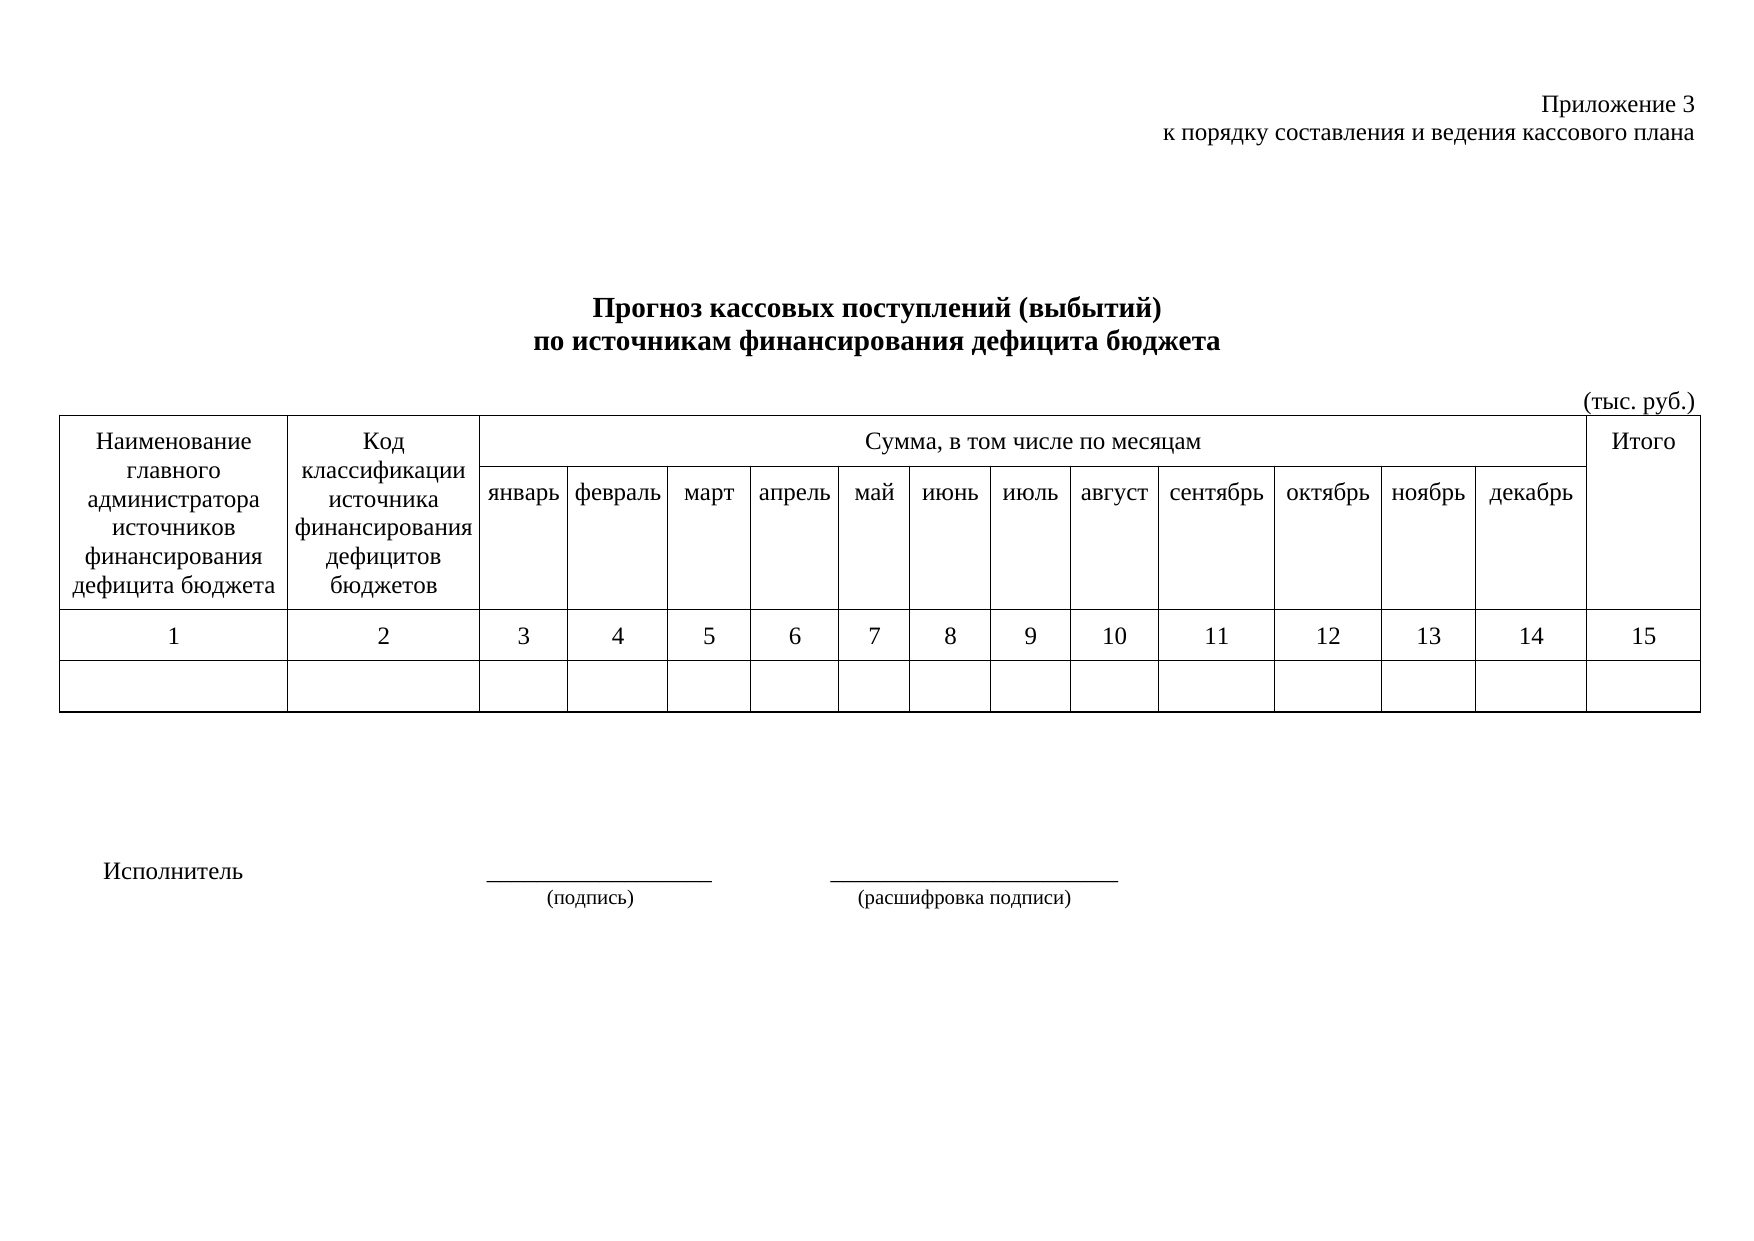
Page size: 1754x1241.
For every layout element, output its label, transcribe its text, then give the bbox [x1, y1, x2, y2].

table_cell [288, 661, 479, 711]
text Исполнитель __________________ _______________________ [59, 856, 1695, 885]
table_cell 10 [1071, 610, 1158, 660]
table_cell 14 [1476, 610, 1586, 660]
table_cell 1 [60, 610, 287, 660]
table_cell 6 [751, 610, 838, 660]
text Приложение 3 [59, 89, 1695, 117]
table_header Итого [1587, 416, 1700, 609]
table_cell 7 [839, 610, 909, 660]
table_cell август [1071, 467, 1158, 609]
table_cell [1587, 661, 1700, 711]
text к порядку составления и ведения кассового плана [59, 117, 1695, 146]
text по источникам финансирования дефицита бюджета [59, 323, 1695, 357]
text (тыс. руб.) [59, 386, 1695, 414]
table_cell [568, 661, 667, 711]
table_cell [1159, 661, 1274, 711]
table_cell май [839, 467, 909, 609]
table_cell июль [991, 467, 1070, 609]
table_cell февраль [568, 467, 667, 609]
table_cell январь [480, 467, 567, 609]
table_cell 11 [1159, 610, 1274, 660]
table_header Код классификации источника финансирования дефицитов бюджетов [288, 416, 479, 609]
table_header Наименование главного администратора источников финансирования дефицита бюджета [60, 416, 287, 609]
table_cell 9 [991, 610, 1070, 660]
table_cell [1275, 661, 1381, 711]
table_cell [910, 661, 990, 711]
table_cell [1476, 661, 1586, 711]
table_cell 3 [480, 610, 567, 660]
table_cell ноябрь [1382, 467, 1475, 609]
table_cell июнь [910, 467, 990, 609]
table_cell октябрь [1275, 467, 1381, 609]
table_cell [1382, 661, 1475, 711]
table_cell апрель [751, 467, 838, 609]
table_cell 13 [1382, 610, 1475, 660]
table_cell март [668, 467, 750, 609]
text Прогноз кассовых поступлений (выбытий) [59, 290, 1695, 323]
table_cell сентябрь [1159, 467, 1274, 609]
table_cell [668, 661, 750, 711]
table_cell 4 [568, 610, 667, 660]
table_cell 12 [1275, 610, 1381, 660]
table_cell [839, 661, 909, 711]
table_cell [751, 661, 838, 711]
table_cell 2 [288, 610, 479, 660]
table_cell [480, 661, 567, 711]
table_cell 5 [668, 610, 750, 660]
table_cell [991, 661, 1070, 711]
table_cell [1071, 661, 1158, 711]
table_cell [60, 661, 287, 711]
table_header Сумма, в том числе по месяцам [480, 416, 1586, 466]
table_cell декабрь [1476, 467, 1586, 609]
table_cell 8 [910, 610, 990, 660]
table_cell 15 [1587, 610, 1700, 660]
text (подпись) (расшифровка подписи) [59, 885, 1695, 909]
